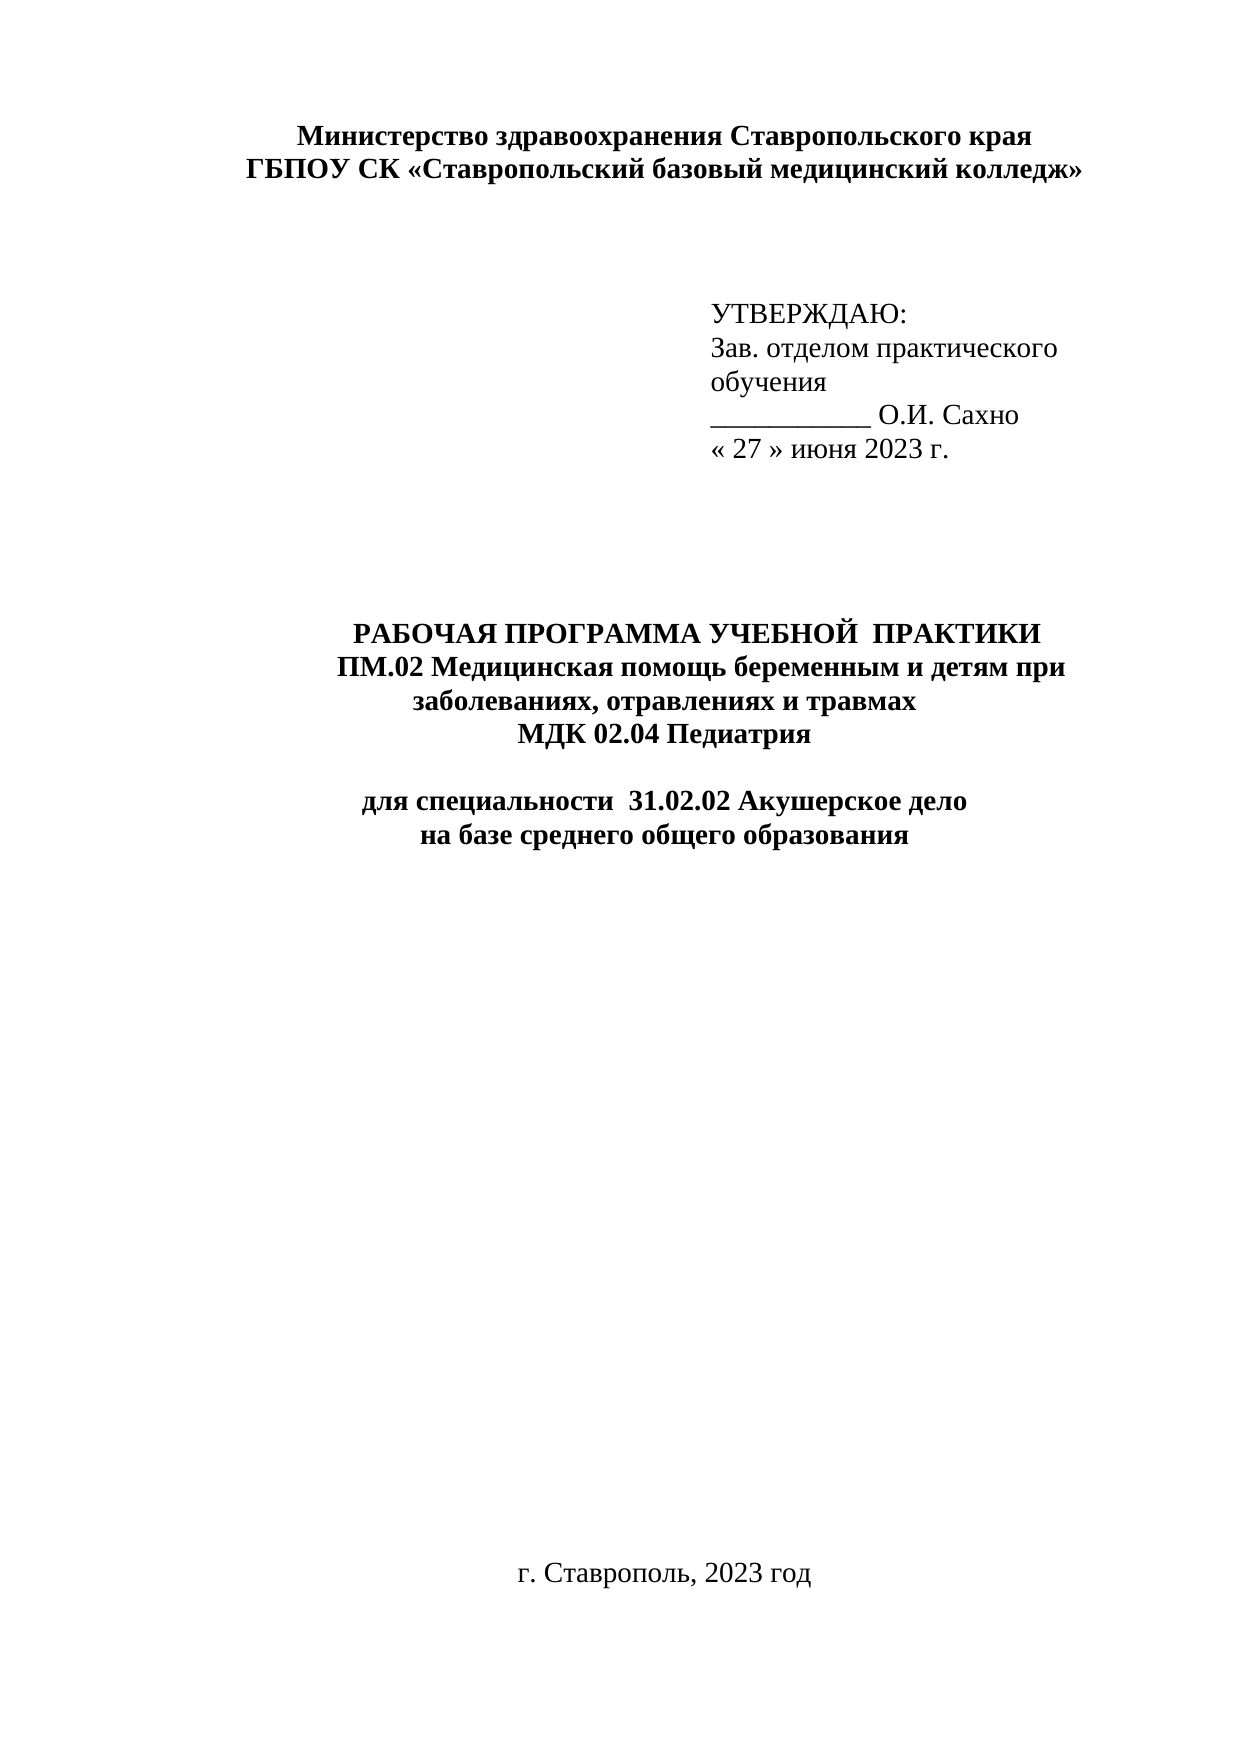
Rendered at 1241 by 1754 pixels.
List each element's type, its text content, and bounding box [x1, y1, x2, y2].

text Министерство здравоохранения Ставропольского края [177, 118, 1152, 152]
text для специальности 31.02.02 Акушерское дело [177, 783, 1152, 817]
text РАБОЧАЯ ПРОГРАММА УЧЕБНОЙ ПРАКТИКИ [177, 616, 1152, 649]
text ПМ.02 Медицинская помощь беременным и детям при заболеваниях, отравлениях и травмах [177, 649, 1152, 716]
text на базе среднего общего образования [177, 817, 1152, 851]
text г. Ставрополь, 2023 год [177, 1555, 1152, 1588]
text ГБПОУ СК «Ставропольский базовый медицинский колледж» [177, 152, 1152, 185]
text МДК 02.04 Педиатрия [177, 716, 1152, 750]
